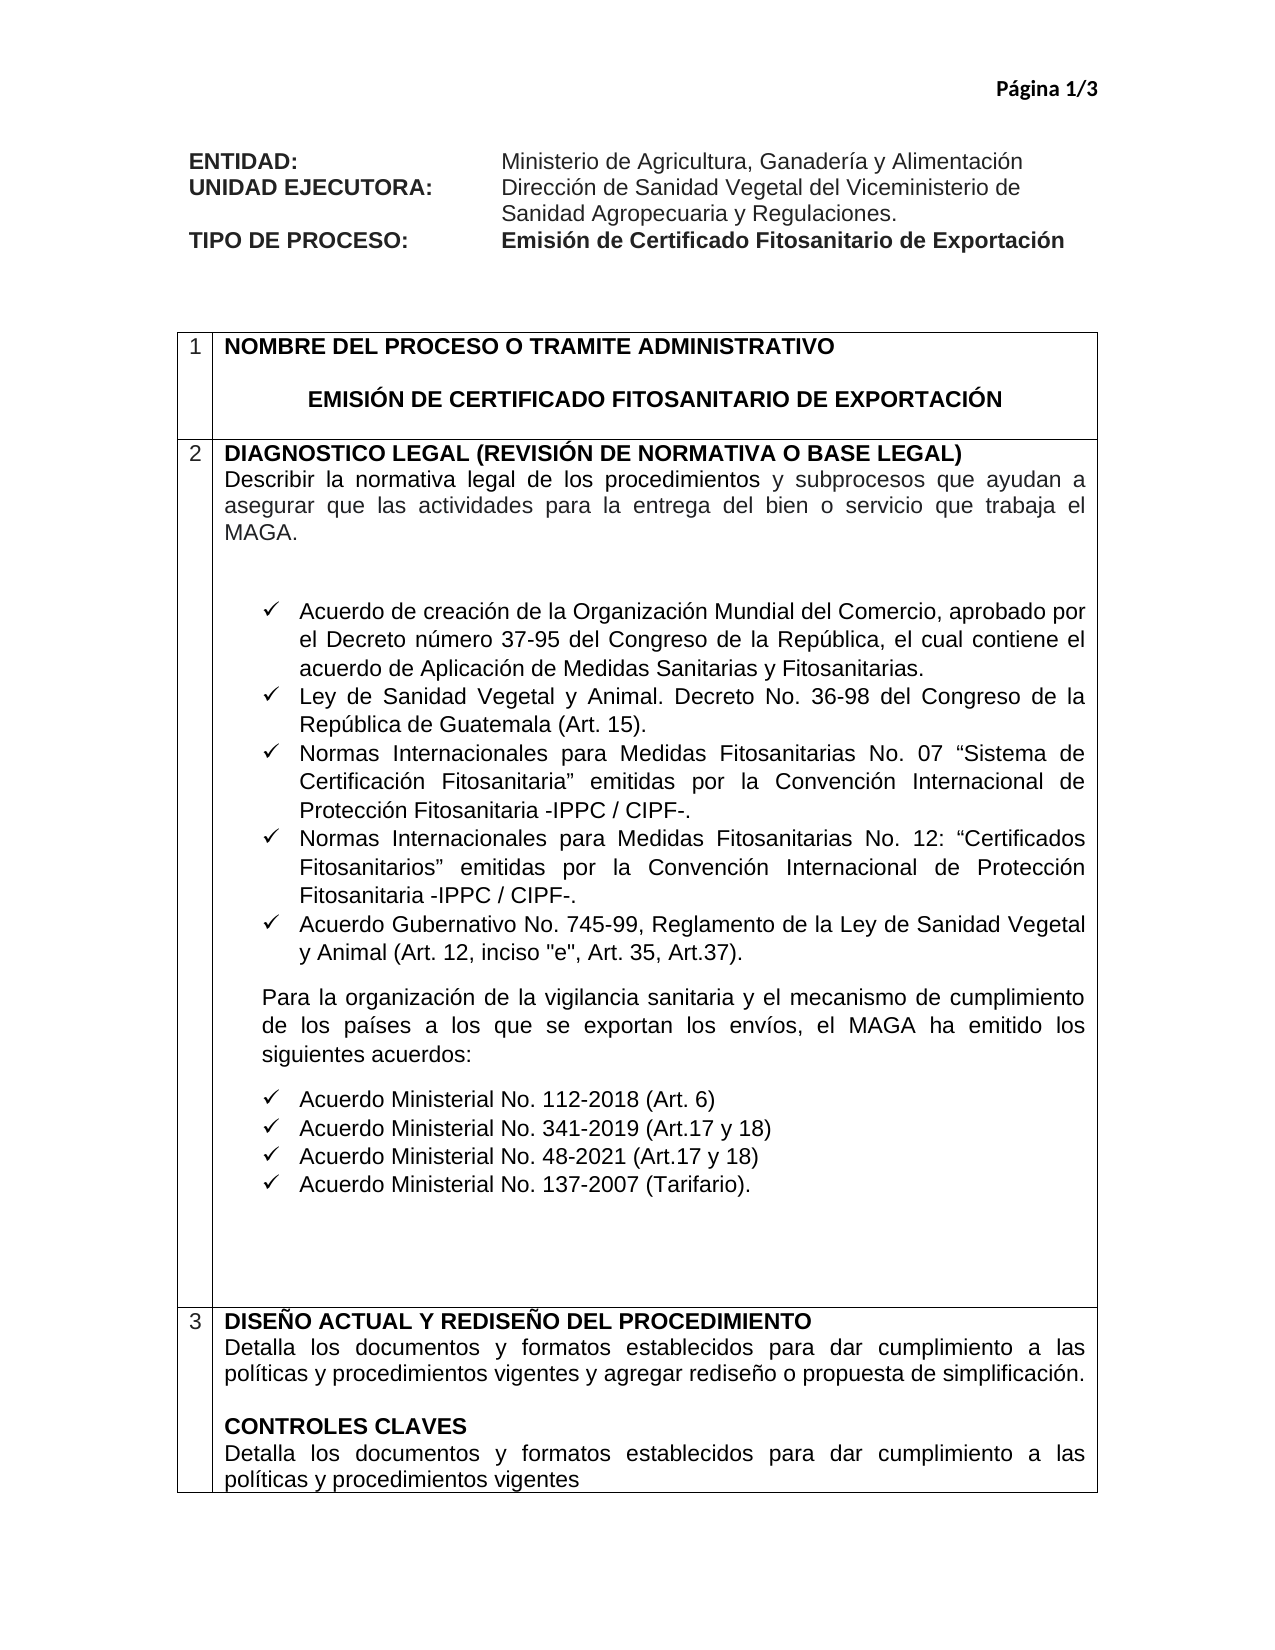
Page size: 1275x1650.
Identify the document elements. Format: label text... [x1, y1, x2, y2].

table_cell UNIDAD EJECUTORA: [177, 174, 490, 227]
table_header ENTIDAD: [177, 148, 490, 174]
table_cell DIAGNOSTICO LEGAL (REVISIÓN DE NORMATIVA O BASE LEGAL) Describir la normativa legal de los procedimientos y subprocesos que ayudan a asegurar que las actividades para la entrega del bien o servicio que trabaja el MAGA. Acuerdo de creación de la Organización Mundial del Comercio, aprobado por el Decreto número 37-95 del Congreso de la República, el cual contiene el acuerdo de Aplicación de Medidas Sanitarias y Fitosanitarias. Ley de Sanidad Vegetal y Animal. Decreto No. 36-98 del Congreso de la República de Guatemala (Art. 15). Normas Internacionales para Medidas Fitosanitarias No. 07 “Sistema de Certificación Fitosanitaria” emitidas por la Convención Internacional de Protección Fitosanitaria -IPPC / CIPF-. Normas Internacionales para Medidas Fitosanitarias No. 12: “Certificados Fitosanitarios” emitidas por la Convención Internacional de Protección Fitosanitaria -IPPC / CIPF-. Acuerdo Gubernativo No. 745-99, Reglamento de la Ley de Sanidad Vegetal y Animal (Art. 12, inciso "e", Art. 35, Art.37). Para la organización de la vigilancia sanitaria y el mecanismo de cumplimiento de los países a los que se exportan los envíos, el MAGA ha emitido los siguientes acuerdos: Acuerdo Ministerial No. 112-2018 (Art. 6) Acuerdo Ministerial No. 341-2019 (Art.17 y 18) Acuerdo Ministerial No. 48-2021 (Art.17 y 18) Acuerdo Ministerial No. 137-2007 (Tarifario). [213, 440, 1097, 1307]
table_header Ministerio de Agricultura, Ganadería y Alimentación [490, 148, 1079, 174]
table_header NOMBRE DEL PROCESO O TRAMITE ADMINISTRATIVO EMISIÓN DE CERTIFICADO FITOSANITARIO DE EXPORTACIÓN [213, 333, 1097, 438]
table_cell TIPO DE PROCESO: [177, 227, 490, 253]
table_cell Dirección de Sanidad Vegetal del Viceministerio de Sanidad Agropecuaria y Regulaciones. [490, 174, 1079, 227]
table_header 1 [178, 333, 212, 438]
table_cell Emisión de Certificado Fitosanitario de Exportación [490, 227, 1079, 253]
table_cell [213, 1308, 1097, 1492]
table_cell 2 [178, 440, 212, 1307]
table_cell 3 [178, 1308, 212, 1492]
